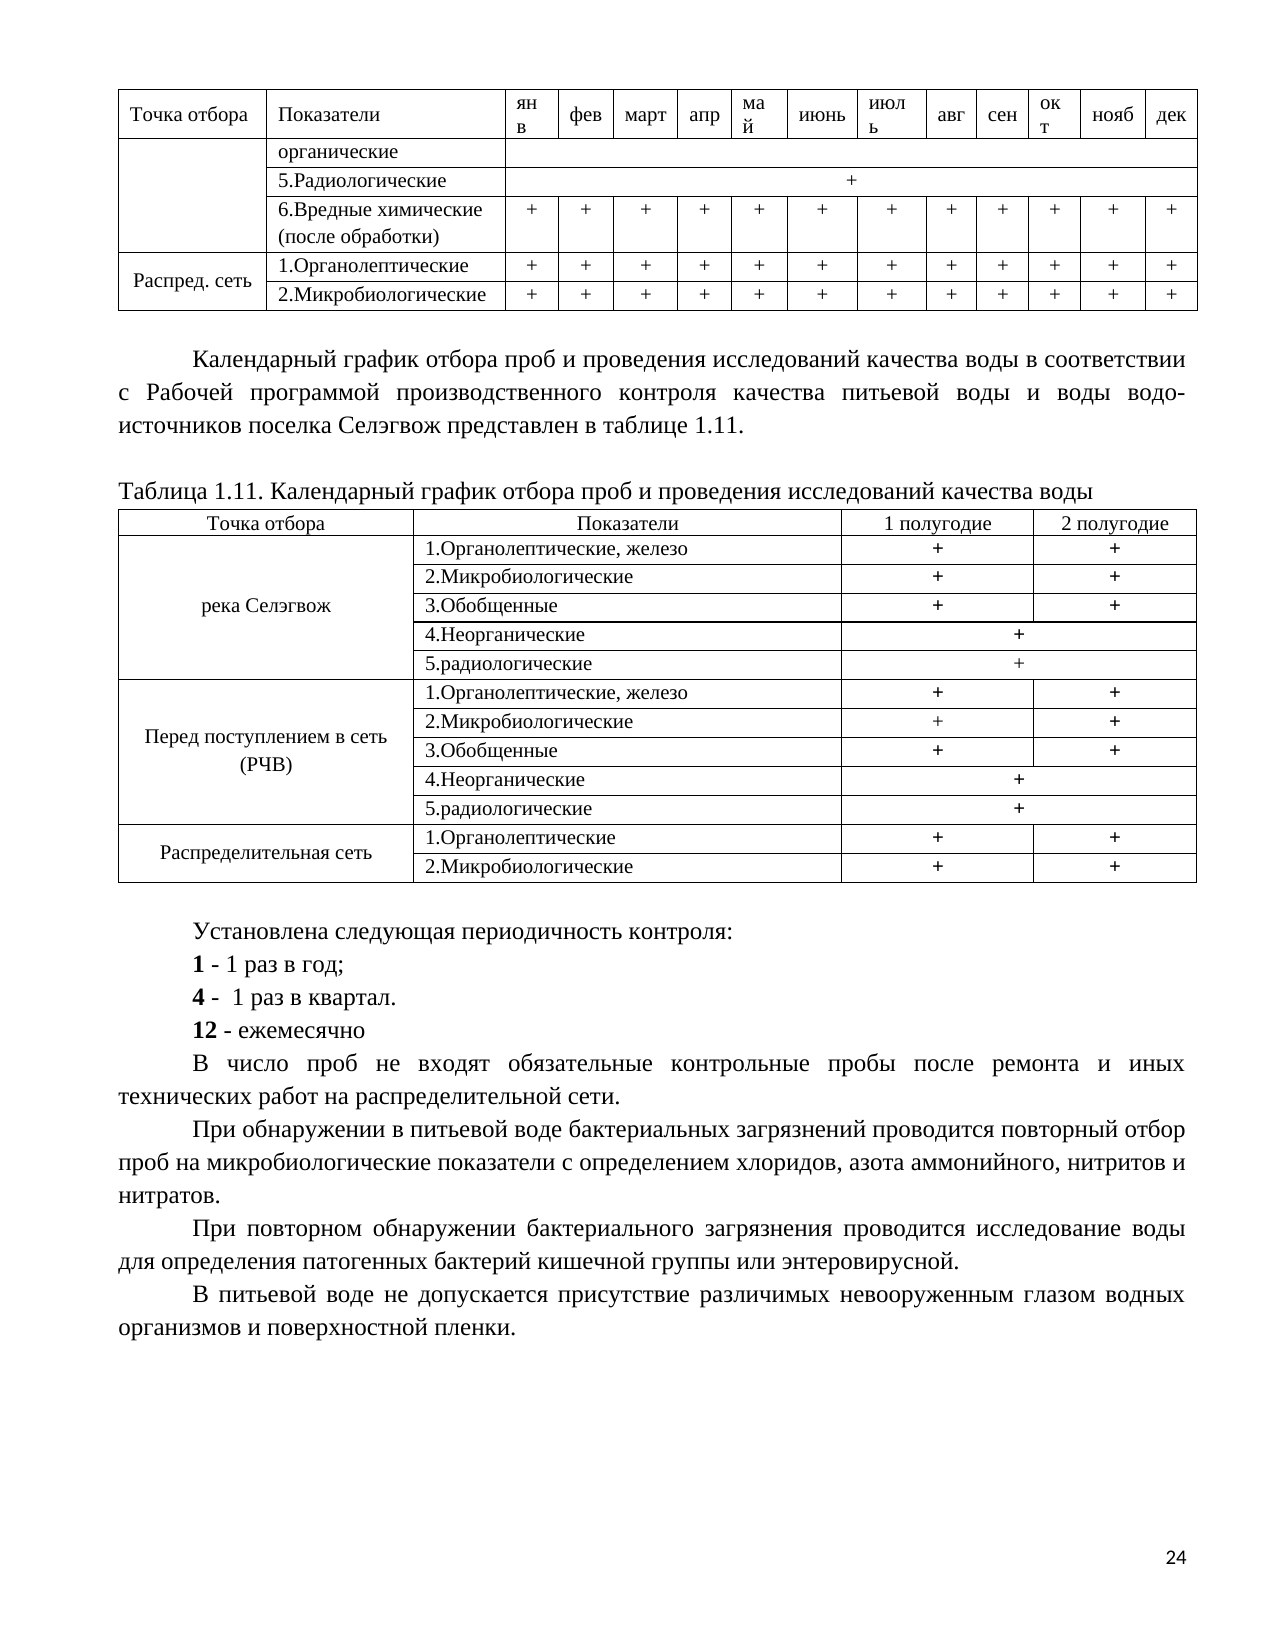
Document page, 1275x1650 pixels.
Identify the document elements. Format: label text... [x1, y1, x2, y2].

table_cell Перед поступлением в сеть (РЧВ) [119, 680, 413, 824]
table_header март [614, 90, 677, 138]
table_header май [732, 90, 787, 138]
table_cell + [732, 282, 787, 310]
table_header янв [506, 90, 558, 138]
table_cell + [977, 282, 1028, 310]
table_cell + [506, 197, 558, 252]
table_cell + [858, 197, 926, 252]
table_header окт [1029, 90, 1080, 138]
table_header 1 полугодие [842, 510, 1033, 534]
table_cell + [842, 825, 1033, 853]
table_header июль [858, 90, 926, 138]
table_cell 2.Микробиологические [414, 854, 841, 882]
table_cell + [678, 197, 731, 252]
table_header апр [678, 90, 731, 138]
table_cell Распределительная сеть [119, 825, 413, 882]
table_cell + [842, 680, 1033, 708]
table_cell Распред. сеть [119, 253, 266, 310]
table_cell + [559, 282, 613, 310]
text 1 - 1 раз в год; [118, 949, 1186, 978]
text 4 - 1 раз в квартал. [118, 982, 1186, 1011]
table_cell + [842, 738, 1033, 766]
table_cell + [927, 253, 976, 281]
text 12 - ежемесячно [118, 1015, 1186, 1044]
table_cell 4.Неорганические [414, 767, 841, 795]
table_cell + [927, 197, 976, 252]
table_cell + [842, 796, 1196, 824]
table_cell + [842, 536, 1033, 563]
table_cell река Селэгвож [119, 536, 413, 679]
table_header фев [559, 90, 613, 138]
table_header дек [1146, 90, 1197, 138]
table_cell + [1081, 253, 1145, 281]
table_cell + [506, 168, 1197, 196]
table_cell + [858, 253, 926, 281]
table_cell + [506, 253, 558, 281]
text При обнаружении в питьевой воде бактериальных загрязнений проводится повторный отбор проб на микробиологические показатели с определением хлоридов, азота аммонийного, нитритов и нитратов. [118, 1114, 1186, 1209]
table_header сен [977, 90, 1028, 138]
table_cell 1.Органолептические [414, 825, 841, 853]
table_header Точка отбора [119, 510, 413, 534]
table_cell + [614, 282, 677, 310]
table_header Показатели [414, 510, 841, 534]
table_cell + [506, 139, 1197, 167]
table_cell + [614, 197, 677, 252]
table_cell + [1034, 565, 1196, 592]
table_cell + [977, 253, 1028, 281]
table_cell 1.Органолептические, железо [414, 680, 841, 708]
table_cell + [732, 197, 787, 252]
table_cell + [1034, 709, 1196, 737]
table_cell + [1029, 197, 1080, 252]
table_cell + [559, 197, 613, 252]
text Таблица 1.11. Календарный график отбора проб и проведения исследований качества воды [118, 476, 1186, 505]
table_cell + [1034, 536, 1196, 563]
table_cell + [842, 651, 1196, 679]
table_cell + [1146, 253, 1197, 281]
table_cell + [977, 197, 1028, 252]
text Установлена следующая периодичность контроля: [118, 916, 1186, 945]
table_cell + [559, 253, 613, 281]
table_cell 3.Обобщенные [414, 738, 841, 766]
table_cell + [842, 767, 1196, 795]
table_cell + [1034, 680, 1196, 708]
table_cell + [842, 594, 1033, 621]
table_cell 6.Вредные химические (после обработки) [267, 197, 505, 252]
table_cell + [1034, 738, 1196, 766]
table_cell 5.Радиологические [267, 168, 505, 196]
table_cell + [506, 282, 558, 310]
table_cell 2.Микробиологические [414, 565, 841, 592]
table_header 2 полугодие [1034, 510, 1196, 534]
table_cell 5.радиологические [414, 651, 841, 679]
table_cell + [1029, 253, 1080, 281]
table_cell + [1081, 197, 1145, 252]
table_cell 1.Органолептические, железо [414, 536, 841, 563]
table_cell 4.Неорганические, органические [267, 139, 505, 167]
table_header нояб [1081, 90, 1145, 138]
table_cell + [1146, 197, 1197, 252]
table_cell + [927, 282, 976, 310]
text В питьевой воде не допускается присутствие различимых невооруженным глазом водных организмов и поверхностной пленки. [118, 1279, 1186, 1341]
table_cell + [1146, 282, 1197, 310]
table_cell + [1034, 825, 1196, 853]
table_cell + [842, 565, 1033, 592]
table_cell + [1081, 282, 1145, 310]
table_cell 2.Микробиологические [267, 282, 505, 310]
text При повторном обнаружении бактериального загрязнения проводится исследование воды для определения патогенных бактерий кишечной группы или энтеровирусной. [118, 1213, 1186, 1275]
table_cell + [614, 253, 677, 281]
table_cell + [678, 253, 731, 281]
table_cell + [732, 253, 787, 281]
table_cell + [788, 197, 857, 252]
table_header авг [927, 90, 976, 138]
table_cell + [788, 253, 857, 281]
table_cell + [1029, 282, 1080, 310]
table_cell + [842, 623, 1196, 650]
table_cell + [788, 282, 857, 310]
table_cell 4.Неорганические [414, 623, 841, 650]
table_cell 5.радиологические [414, 796, 841, 824]
table_cell + [842, 854, 1033, 882]
table_cell + [1034, 594, 1196, 621]
table_cell 3.Обобщенные [414, 594, 841, 621]
table_cell 2.Микробиологические [414, 709, 841, 737]
table_header Точка отбора [119, 90, 266, 138]
text В число проб не входят обязательные контрольные пробы после ремонта и иных технических работ на распределительной сети. [118, 1048, 1186, 1110]
table_cell + [858, 282, 926, 310]
table_cell + [842, 709, 1033, 737]
text Календарный график отбора проб и проведения исследований качества воды в соответствии с Рабочей программой производственного контроля качества питьевой воды и воды водо-источников поселка Селэгвож представлен в таблице 1.11. [118, 344, 1186, 439]
table_cell + [678, 282, 731, 310]
table_cell + [1034, 854, 1196, 882]
table_cell 1.Органолептические [267, 253, 505, 281]
table_header Показатели [267, 90, 505, 138]
table_header июнь [788, 90, 857, 138]
